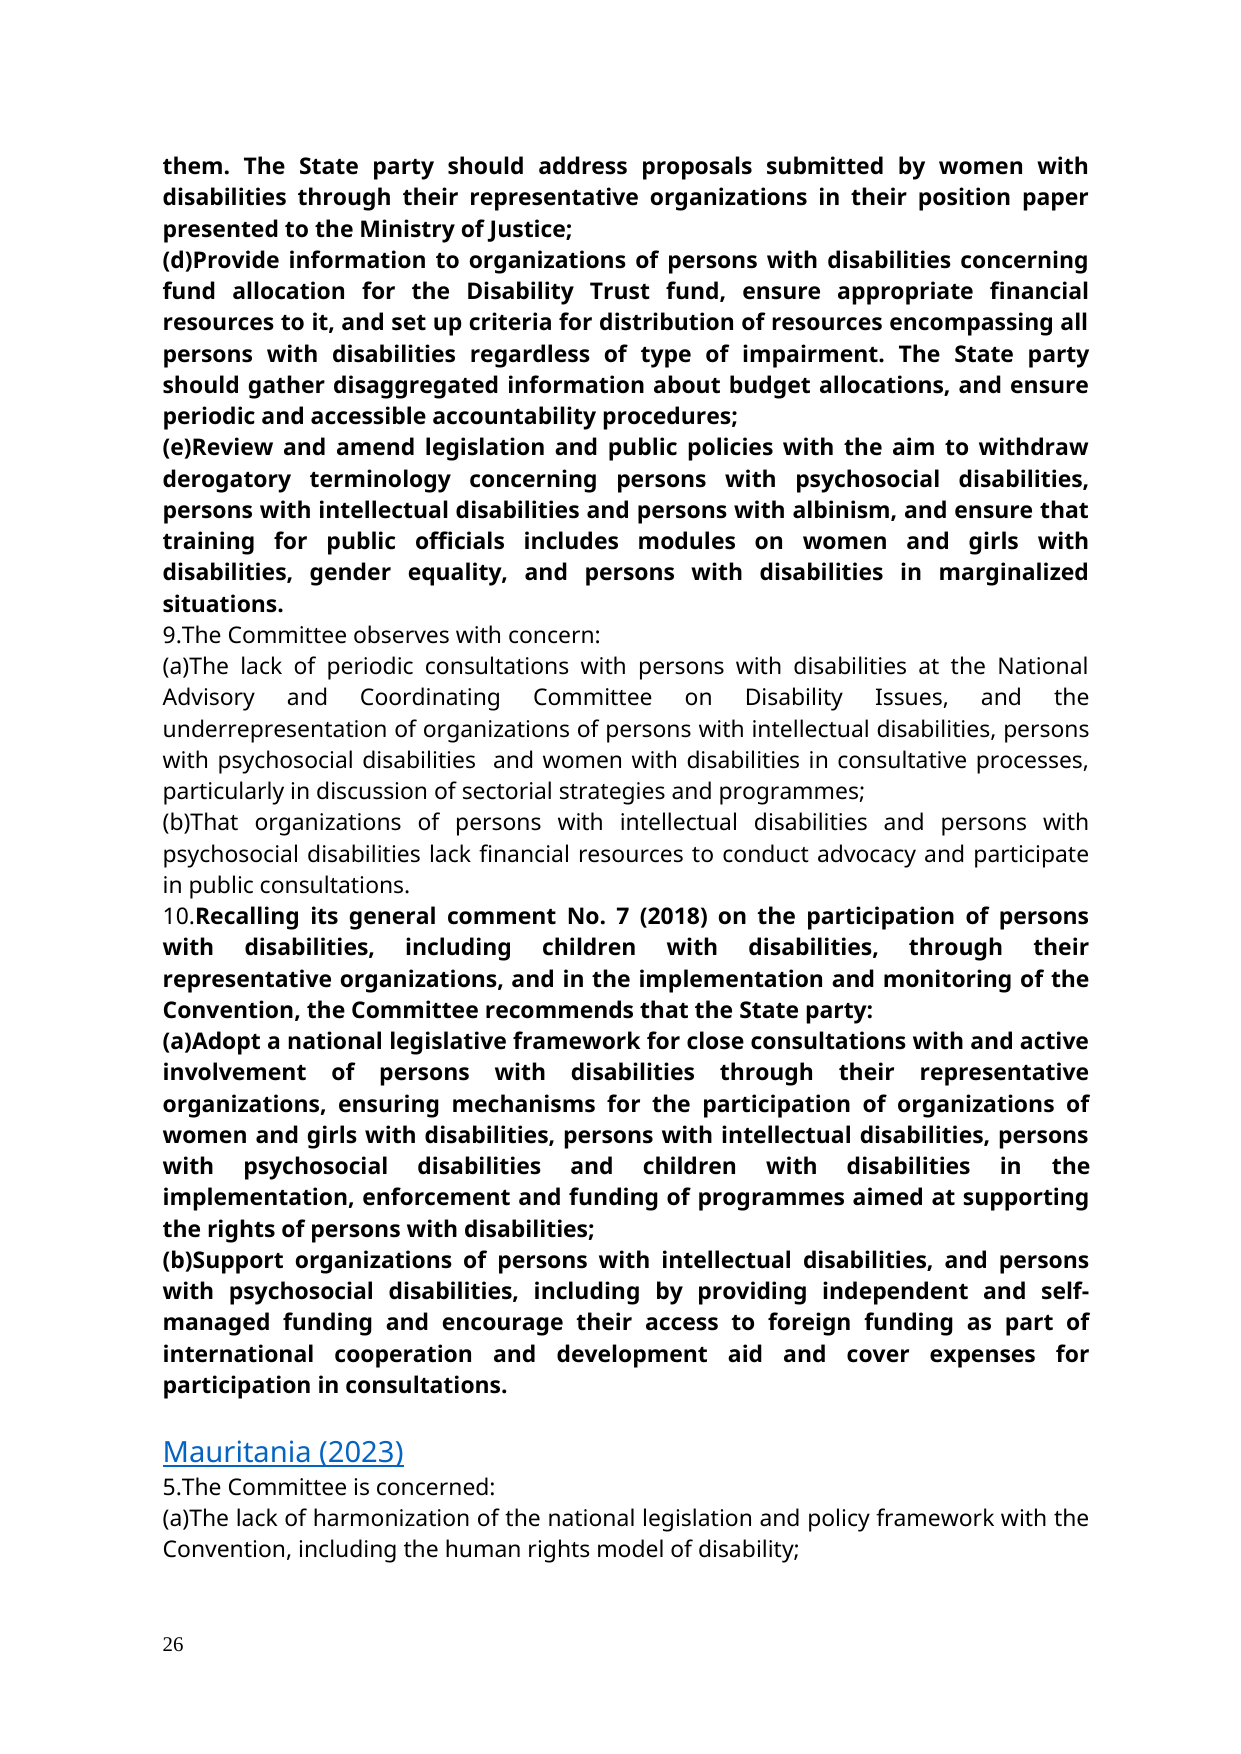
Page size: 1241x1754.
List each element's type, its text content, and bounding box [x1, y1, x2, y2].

text (b)Support organizations of persons with intellectual disabilities, and persons with psychosocial disabilities, including by providing independent and self-managed funding and encourage their access to foreign funding as part of international cooperation and development aid and cover expenses for participation in consultations. [162, 1244, 1090, 1400]
text (a)The lack of harmonization of the national legislation and policy framework with the Convention, including the human rights model of disability; [162, 1502, 1090, 1565]
text (a)Adopt a national legislative framework for close consultations with and active involvement of persons with disabilities through their representative organizations, ensuring mechanisms for the participation of organizations of women and girls with disabilities, persons with intellectual disabilities, persons with psychosocial disabilities and children with disabilities in the implementation, enforcement and funding of programmes aimed at supporting the rights of persons with disabilities; [162, 1025, 1090, 1244]
text 5.The Committee is concerned: [162, 1471, 1090, 1502]
text (a)The lack of periodic consultations with persons with disabilities at the National Advisory and Coordinating Committee on Disability Issues, and the underrepresentation of organizations of persons with intellectual disabilities, persons with psychosocial disabilities and women with disabilities in consultative processes, particularly in discussion of sectorial strategies and programmes; [162, 650, 1090, 806]
text (d)Provide information to organizations of persons with disabilities concerning fund allocation for the Disability Trust fund, ensure appropriate financial resources to it, and set up criteria for distribution of resources encompassing all persons with disabilities regardless of type of impairment. The State party should gather disaggregated information about budget allocations, and ensure periodic and accessible accountability procedures; [162, 244, 1090, 431]
text 10.Recalling its general comment No. 7 (2018) on the participation of persons with disabilities, including children with disabilities, through their representative organizations, and in the implementation and monitoring of the Convention, the Committee recommends that the State party: [162, 900, 1090, 1025]
text 9.The Committee observes with concern: [162, 619, 1090, 650]
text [162, 150, 1090, 244]
text (b)That organizations of persons with intellectual disabilities and persons with psychosocial disabilities lack financial resources to conduct advocacy and participate in public consultations. [162, 806, 1090, 900]
text (e)Review and amend legislation and public policies with the aim to withdraw derogatory terminology concerning persons with psychosocial disabilities, persons with intellectual disabilities and persons with albinism, and ensure that training for public officials includes modules on women and girls with disabilities, gender equality, and persons with disabilities in marginalized situations. [162, 431, 1090, 619]
subtitle Mauritania (2023) [162, 1431, 1090, 1471]
